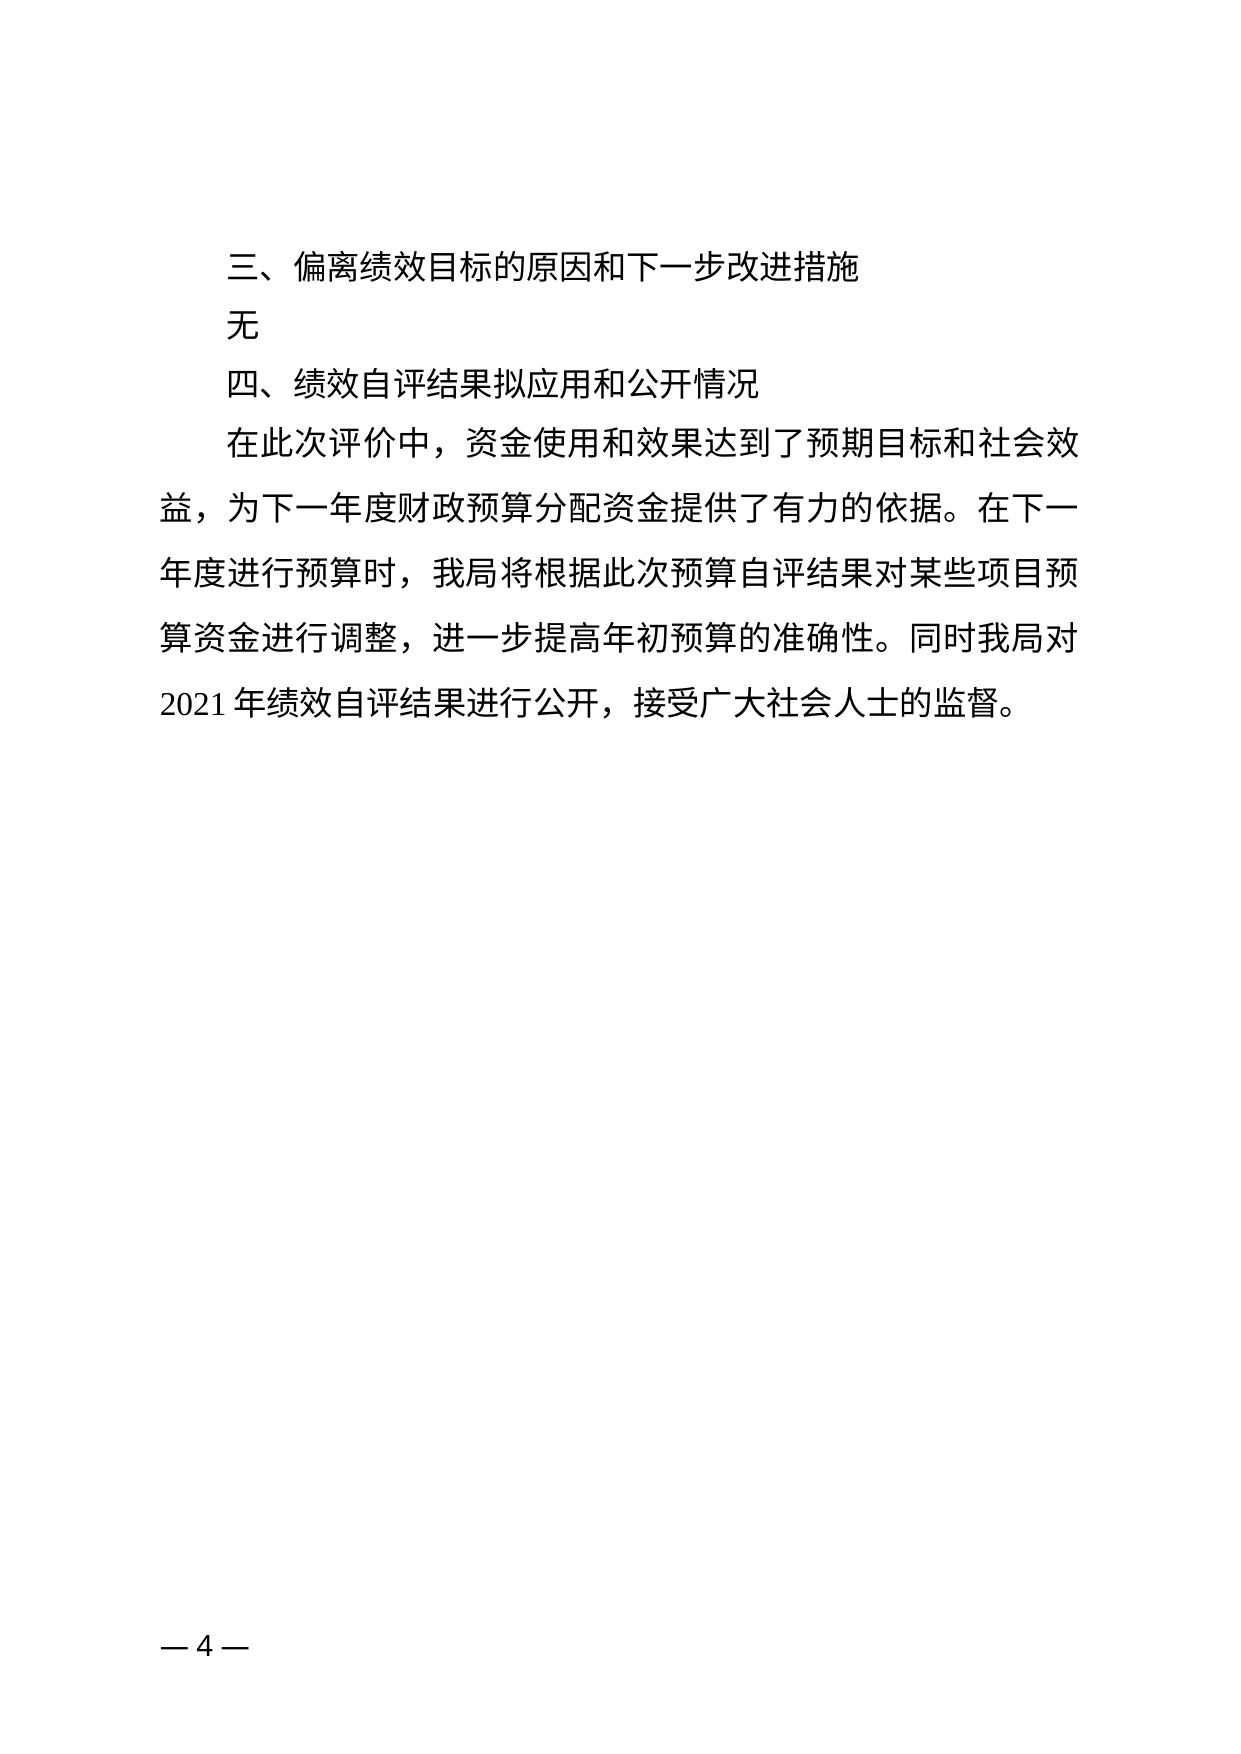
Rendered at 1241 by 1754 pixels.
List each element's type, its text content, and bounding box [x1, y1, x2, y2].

text 四、绩效自评结果拟应用和公开情况 [159, 349, 1081, 408]
text 无 [159, 291, 1081, 349]
text 三、偏离绩效目标的原因和下一步改进措施 [159, 233, 1081, 291]
text 在此次评价中，资金使用和效果达到了预期目标和社会效益，为下一年度财政预算分配资金提供了有力的依据。在下一年度进行预算时，我局将根据此次预算自评结果对某些项目预算资金进行调整，进一步提高年初预算的准确性。同时我局对2021年绩效自评结果进行公开，接受广大社会人士的监督。 [159, 408, 1081, 733]
